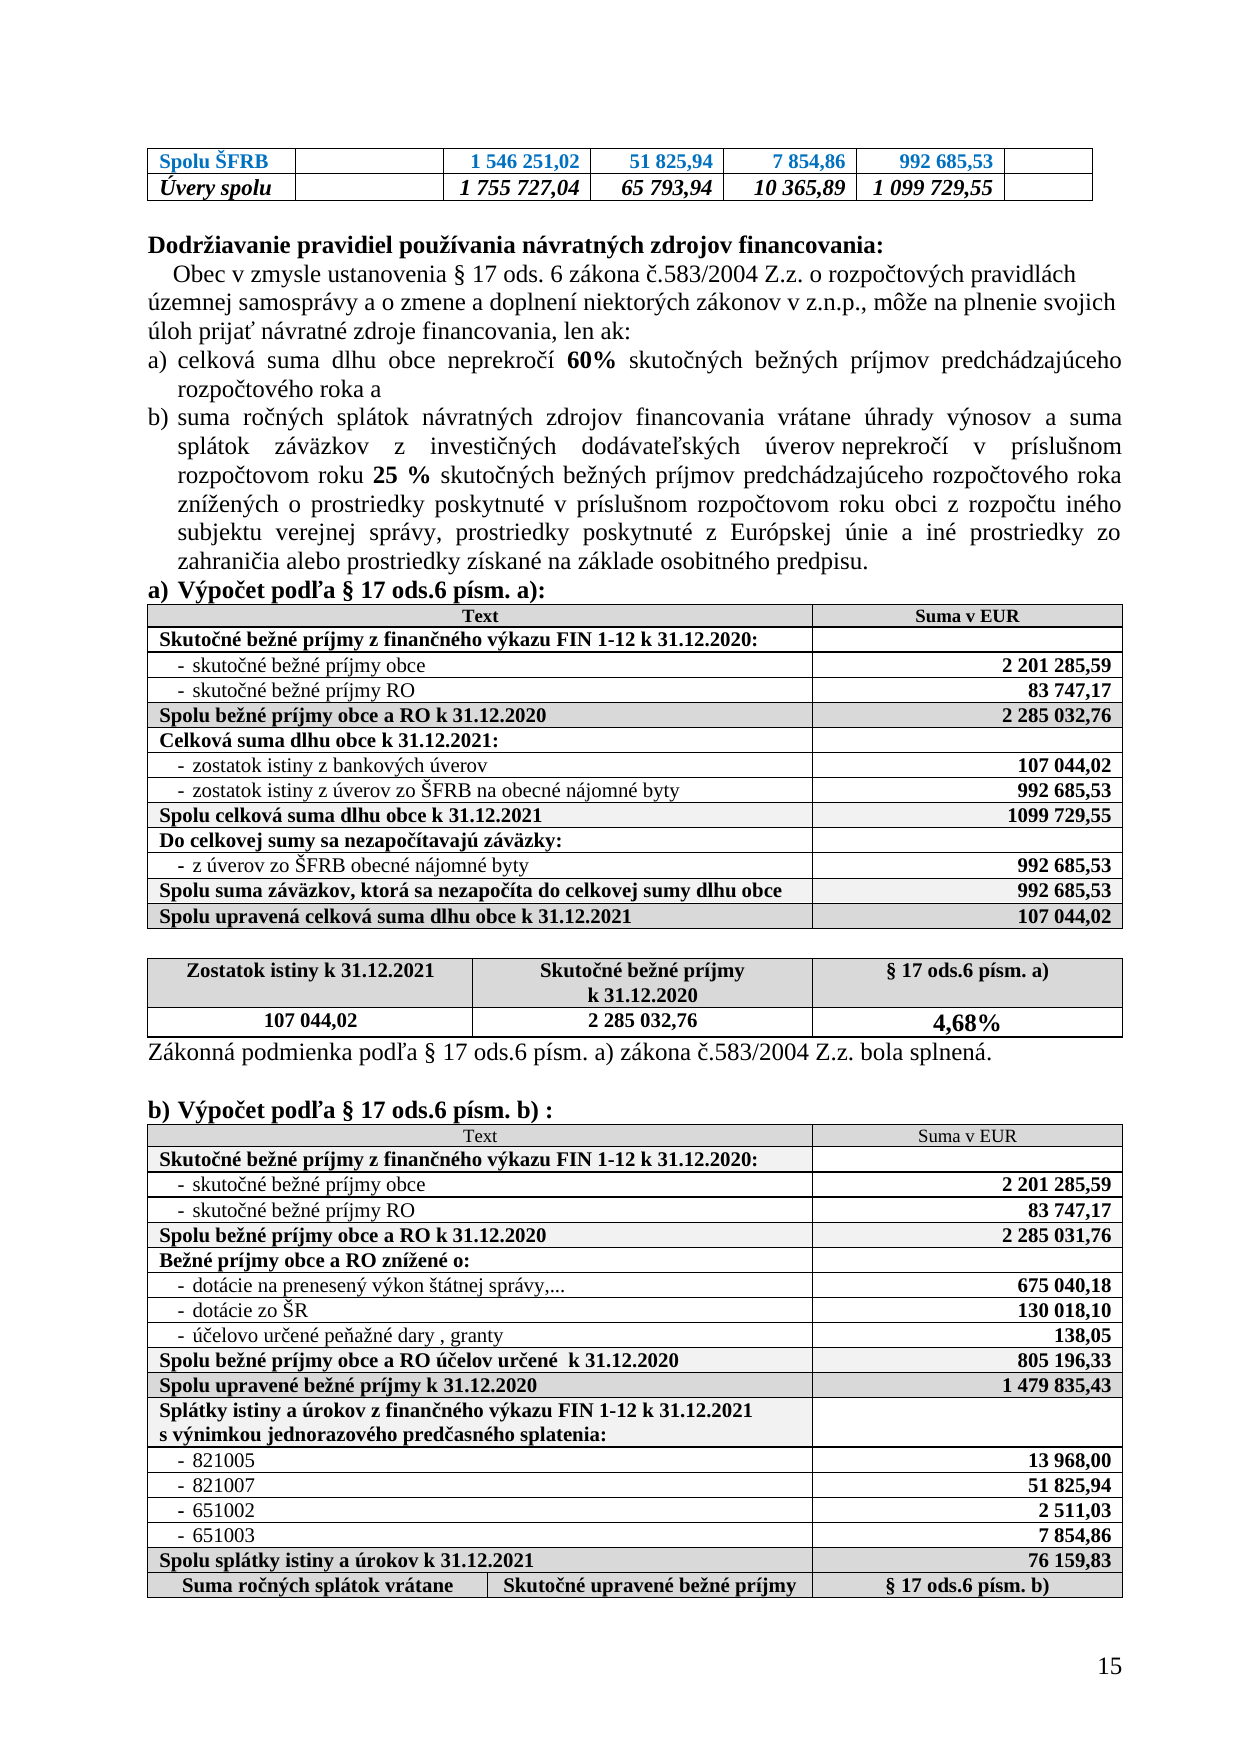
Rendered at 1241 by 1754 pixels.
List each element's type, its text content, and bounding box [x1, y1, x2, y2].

table_cell 992 685,53 [813, 778, 1122, 802]
table_cell 83 747,17 [813, 1198, 1122, 1222]
table_cell [296, 174, 443, 200]
table_cell dotácie na prenesený výkon štátnej správy,... [148, 1273, 812, 1297]
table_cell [488, 1573, 812, 1597]
table_cell 1099 729,55 [813, 803, 1122, 827]
table_cell 651003 [148, 1523, 812, 1547]
text Dodržiavanie pravidiel používania návratných zdrojov financovania: [148, 230, 1122, 259]
table_cell Spolu bežné príjmy obce a RO k 31.12.2020 [148, 1223, 812, 1247]
table_cell Skutočné bežné príjmy z finančného výkazu FIN 1-12 k 31.12.2020: [148, 1147, 812, 1171]
table_header Text [148, 605, 812, 626]
table_cell Celková suma dlhu obce k 31.12.2021: [148, 728, 812, 752]
table_cell 1 479 835,43 [813, 1373, 1122, 1397]
table_cell 65 793,94 [591, 174, 723, 200]
table_cell [813, 628, 1122, 651]
table_cell [296, 149, 443, 173]
table_cell zostatok istiny z úverov zo ŠFRB na obecné nájomné byty [148, 778, 812, 802]
table_cell Do celkovej sumy sa nezapočítavajú záväzky: [148, 828, 812, 852]
table_cell [813, 828, 1122, 852]
table_cell 1 546 251,02 [444, 149, 590, 173]
table_cell 1 755 727,04 [444, 174, 590, 200]
table_cell 2 201 285,59 [813, 653, 1122, 677]
table_cell Spolu bežné príjmy obce a RO účelov určené k 31.12.2020 [148, 1348, 812, 1372]
table_cell 1 099 729,55 [857, 174, 1004, 200]
table_header Skutočné bežné príjmy k 31.12.2020 [473, 959, 812, 1007]
table_cell 4,68% [813, 1008, 1122, 1036]
table_cell Spolu ŠFRB [148, 149, 295, 173]
table_cell 138,05 [813, 1323, 1122, 1347]
table_cell 7 854,86 [724, 149, 856, 173]
table_cell skutočné bežné príjmy RO [148, 1198, 812, 1222]
table_cell Spolu upravená celková suma dlhu obce k 31.12.2021 [148, 904, 812, 928]
table_cell 10 365,89 [724, 174, 856, 200]
table_cell skutočné bežné príjmy obce [148, 653, 812, 677]
table_header Suma v EUR [813, 605, 1122, 626]
table_cell 805 196,33 [813, 1348, 1122, 1372]
table_cell Spolu suma záväzkov, ktorá sa nezapočíta do celkovej sumy dlhu obce [148, 879, 812, 902]
table_cell Úvery spolu [148, 174, 295, 200]
table_cell 2 201 285,59 [813, 1173, 1122, 1196]
table_cell [813, 728, 1122, 752]
table_header Suma v EUR [813, 1125, 1122, 1146]
table_cell 992 685,53 [813, 853, 1122, 877]
table_cell 107 044,02 [813, 753, 1122, 777]
list suma ročných splátok návratných zdrojov financovania vrátane úhrady výnosov a suma splátok záväzkov z investičných dodávateľských úverov neprekročí v príslušnom rozpočtovom roku 25 % skutočných bežných príjmov predchádzajúceho rozpočtového roka znížených o prostriedky poskytnuté v príslušnom rozpočtovom roku obci z rozpočtu iného subjektu verejnej správy, prostriedky poskytnuté z Európskej únie a iné prostriedky zo zahraničia alebo prostriedky získané na základe osobitného predpisu. [148, 402, 1122, 575]
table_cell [148, 1573, 487, 1597]
table_cell [813, 1147, 1122, 1171]
table_cell [813, 1248, 1122, 1272]
table_cell účelovo určené peňažné dary , granty [148, 1323, 812, 1347]
table_header § 17 ods.6 písm. a) [813, 959, 1122, 1007]
table_cell z úverov zo ŠFRB obecné nájomné byty [148, 853, 812, 877]
table_cell 107 044,02 [148, 1008, 472, 1036]
text Obec v zmysle ustanovenia § 17 ods. 6 zákona č.583/2004 Z.z. o rozpočtových pravidlách územnej samosprávy a o zmene a doplnení niektorých zákonov v z.n.p., môže na plnenie svojich úloh prijať návratné zdroje financovania, len ak: [148, 259, 1122, 345]
table_cell 2 285 031,76 [813, 1223, 1122, 1247]
text Zákonná podmienka podľa § 17 ods.6 písm. a) zákona č.583/2004 Z.z. bola splnená. [148, 1038, 1122, 1066]
list celková suma dlhu obce neprekročí 60% skutočných bežných príjmov predchádzajúceho rozpočtového roka a [148, 345, 1122, 402]
list Výpočet podľa § 17 ods.6 písm. a): [148, 575, 1122, 604]
table_cell 675 040,18 [813, 1273, 1122, 1297]
table_cell zostatok istiny z bankových úverov [148, 753, 812, 777]
list Výpočet podľa § 17 ods.6 písm. b) : [148, 1095, 1122, 1124]
table_cell 13 968,00 [813, 1448, 1122, 1472]
table_cell Spolu bežné príjmy obce a RO k 31.12.2020 [148, 703, 812, 727]
table_cell 76 159,83 [813, 1548, 1122, 1572]
table_cell 992 685,53 [813, 879, 1122, 902]
table_cell 992 685,53 [857, 149, 1004, 173]
table_cell 51 825,94 [813, 1473, 1122, 1497]
table_cell Spolu celková suma dlhu obce k 31.12.2021 [148, 803, 812, 827]
table_cell 2 511,03 [813, 1498, 1122, 1522]
table_cell Bežné príjmy obce a RO znížené o: [148, 1248, 812, 1272]
table_cell 651002 [148, 1498, 812, 1522]
table_cell 821007 [148, 1473, 812, 1497]
table_cell Spolu splátky istiny a úrokov k 31.12.2021 [148, 1548, 812, 1572]
table_cell 821005 [148, 1448, 812, 1472]
table_cell Spolu upravené bežné príjmy k 31.12.2020 [148, 1373, 812, 1397]
table_cell 51 825,94 [591, 149, 723, 173]
table_header Text [148, 1125, 812, 1146]
table_header Zostatok istiny k 31.12.2021 [148, 959, 472, 1007]
table_cell [813, 1398, 1122, 1446]
table_cell skutočné bežné príjmy obce [148, 1173, 812, 1196]
table_cell [1005, 174, 1092, 200]
table_cell 107 044,02 [813, 904, 1122, 928]
table_cell Skutočné bežné príjmy z finančného výkazu FIN 1-12 k 31.12.2020: [148, 628, 812, 651]
table_cell 2 285 032,76 [473, 1008, 812, 1036]
table_cell Splátky istiny a úrokov z finančného výkazu FIN 1-12 k 31.12.2021 s výnimkou jednorazového predčasného splatenia: [148, 1398, 812, 1446]
table_cell [1005, 149, 1092, 173]
table_cell § 17 ods.6 písm. b) [813, 1573, 1122, 1597]
table_cell dotácie zo ŠR [148, 1298, 812, 1322]
table_cell skutočné bežné príjmy RO [148, 678, 812, 702]
table_cell 7 854,86 [813, 1523, 1122, 1547]
table_cell 83 747,17 [813, 678, 1122, 702]
table_cell 2 285 032,76 [813, 703, 1122, 727]
table_cell 130 018,10 [813, 1298, 1122, 1322]
